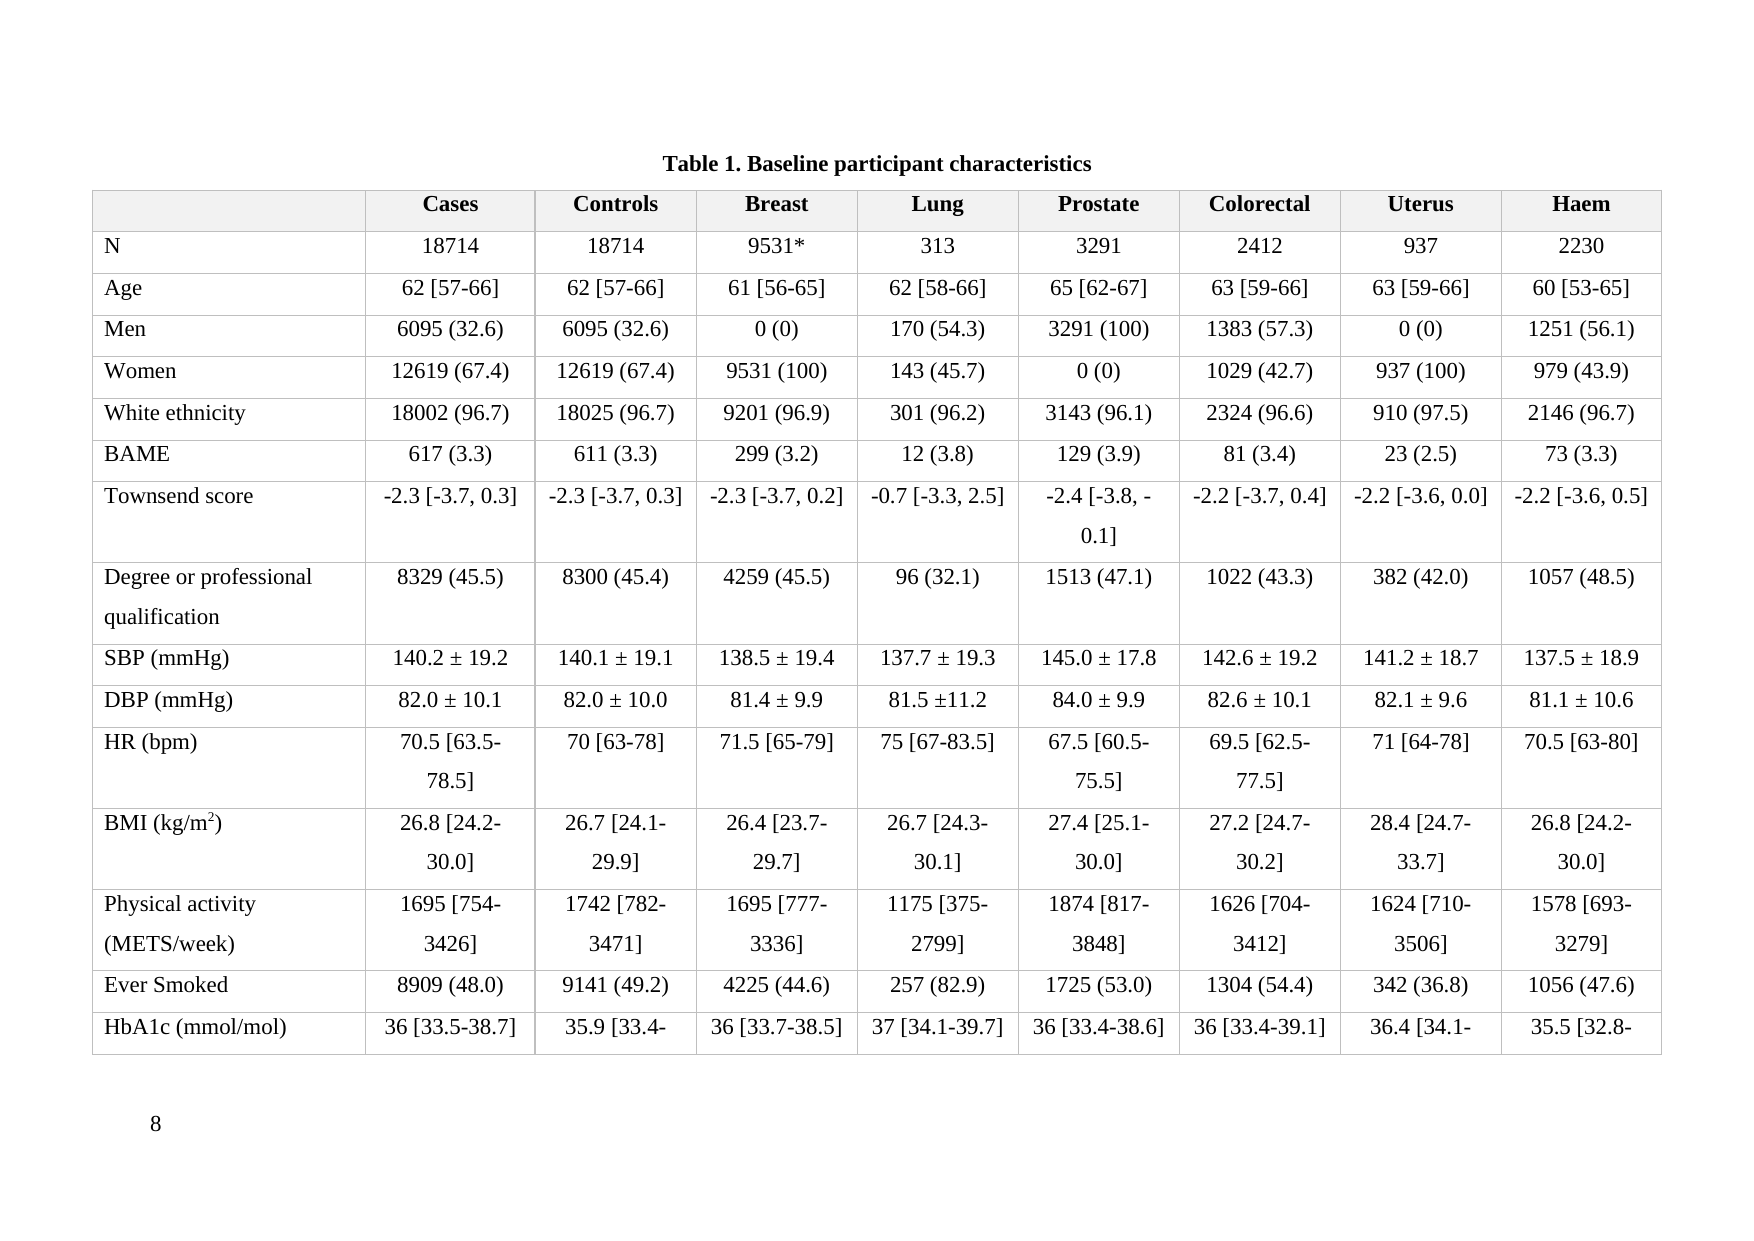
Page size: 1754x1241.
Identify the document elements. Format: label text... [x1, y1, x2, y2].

table_cell 6095 (32.6) [536, 316, 696, 356]
table_cell 141.2 ± 18.7 [1341, 645, 1501, 685]
table_cell 313 [858, 232, 1018, 273]
table_cell 170 (54.3) [858, 316, 1018, 356]
table_cell 84.0 ± 9.9 [1019, 686, 1179, 727]
table_cell -2.2 [-3.6, 0.0] [1341, 482, 1501, 562]
table_cell 143 (45.7) [858, 357, 1018, 398]
table_cell 1578 [693-3279] [1502, 890, 1661, 970]
table_cell 36 [33.7-38.5] [697, 1013, 857, 1053]
table_cell 9531 (100) [697, 357, 857, 398]
table_cell 4259 (45.5) [697, 563, 857, 643]
table_cell 2324 (96.6) [1180, 399, 1340, 439]
table_cell 75 [67-83.5] [858, 728, 1018, 808]
table_cell 27.4 [25.1-30.0] [1019, 809, 1179, 889]
table_cell 27.2 [24.7-30.2] [1180, 809, 1340, 889]
table_cell 342 (36.8) [1341, 971, 1501, 1012]
table_cell 60 [53-65] [1502, 274, 1661, 314]
table_cell 35.9 [33.4-38.5] [536, 1013, 696, 1053]
table_cell 0 (0) [1019, 357, 1179, 398]
table_cell N [93, 232, 365, 273]
table_cell 611 (3.3) [536, 441, 696, 481]
table_cell 140.1 ± 19.1 [536, 645, 696, 685]
table_cell 1175 [375-2799] [858, 890, 1018, 970]
table_cell Women [93, 357, 365, 398]
table_cell 1251 (56.1) [1502, 316, 1661, 356]
table_cell 62 [57-66] [366, 274, 534, 314]
table_cell SBP (mmHg) [93, 645, 365, 685]
table_cell 36 [33.5-38.7] [366, 1013, 534, 1053]
table_cell 26.8 [24.2-30.0] [1502, 809, 1661, 889]
table_cell 1057 (48.5) [1502, 563, 1661, 643]
table_cell 96 (32.1) [858, 563, 1018, 643]
table_cell BAME [93, 441, 365, 481]
table_cell BMI (kg/m2) [93, 809, 365, 889]
table_cell 62 [57-66] [536, 274, 696, 314]
table_cell 81 (3.4) [1180, 441, 1340, 481]
table_cell 3291 [1019, 232, 1179, 273]
table_cell 1874 [817-3848] [1019, 890, 1179, 970]
table_header Cases [366, 191, 534, 231]
table_cell 1742 [782-3471] [536, 890, 696, 970]
table_cell 2230 [1502, 232, 1661, 273]
table_cell 81.5 ±11.2 [858, 686, 1018, 727]
table_cell 82.6 ± 10.1 [1180, 686, 1340, 727]
table_cell 1056 (47.6) [1502, 971, 1661, 1012]
table_header [93, 191, 365, 231]
table_cell 73 (3.3) [1502, 441, 1661, 481]
table_cell 6095 (32.6) [366, 316, 534, 356]
table_cell 36 [33.4-39.1] [1180, 1013, 1340, 1053]
table_cell Degree or professional qualification [93, 563, 365, 643]
table_cell 9141 (49.2) [536, 971, 696, 1012]
table_cell Age [93, 274, 365, 314]
table_cell 71 [64-78] [1341, 728, 1501, 808]
table_cell 18714 [366, 232, 534, 273]
table_cell 81.1 ± 10.6 [1502, 686, 1661, 727]
table_cell 299 (3.2) [697, 441, 857, 481]
table_header Uterus [1341, 191, 1501, 231]
table_cell HR (bpm) [93, 728, 365, 808]
table_cell 26.8 [24.2-30.0] [366, 809, 534, 889]
table_cell 301 (96.2) [858, 399, 1018, 439]
table_cell HbA1c (mmol/mol) [93, 1013, 365, 1053]
table_cell 1029 (42.7) [1180, 357, 1340, 398]
table_cell 0 (0) [1341, 316, 1501, 356]
table_cell 1695 [754-3426] [366, 890, 534, 970]
table_cell DBP (mmHg) [93, 686, 365, 727]
table_cell 26.4 [23.7-29.7] [697, 809, 857, 889]
table_cell 2412 [1180, 232, 1340, 273]
table_cell 145.0 ± 17.8 [1019, 645, 1179, 685]
table_cell 81.4 ± 9.9 [697, 686, 857, 727]
table_cell 12619 (67.4) [536, 357, 696, 398]
table_cell 70.5 [63.5-78.5] [366, 728, 534, 808]
table_cell -2.2 [-3.6, 0.5] [1502, 482, 1661, 562]
table_header Prostate [1019, 191, 1179, 231]
table_cell 137.7 ± 19.3 [858, 645, 1018, 685]
table_cell 1626 [704-3412] [1180, 890, 1340, 970]
table_header Colorectal [1180, 191, 1340, 231]
table_header Lung [858, 191, 1018, 231]
table_cell 67.5 [60.5-75.5] [1019, 728, 1179, 808]
table_cell 18002 (96.7) [366, 399, 534, 439]
table_cell -0.7 [-3.3, 2.5] [858, 482, 1018, 562]
table_cell -2.3 [-3.7, 0.3] [366, 482, 534, 562]
table_cell 36 [33.4-38.6] [1019, 1013, 1179, 1053]
table_cell 62 [58-66] [858, 274, 1018, 314]
table_cell 9201 (96.9) [697, 399, 857, 439]
table_cell 12619 (67.4) [366, 357, 534, 398]
table_cell 937 [1341, 232, 1501, 273]
table_cell 8329 (45.5) [366, 563, 534, 643]
table_cell 70 [63-78] [536, 728, 696, 808]
table_cell 0 (0) [697, 316, 857, 356]
table_cell 137.5 ± 18.9 [1502, 645, 1661, 685]
table_cell 28.4 [24.7-33.7] [1341, 809, 1501, 889]
table_cell 382 (42.0) [1341, 563, 1501, 643]
table_cell 18714 [536, 232, 696, 273]
table_header Haem [1502, 191, 1661, 231]
table_cell 937 (100) [1341, 357, 1501, 398]
table_cell 1513 (47.1) [1019, 563, 1179, 643]
table_cell -2.3 [-3.7, 0.3] [536, 482, 696, 562]
table_cell 36.4 [34.1-39.2] [1341, 1013, 1501, 1053]
table_cell 979 (43.9) [1502, 357, 1661, 398]
table_cell -2.2 [-3.7, 0.4] [1180, 482, 1340, 562]
table_cell 82.1 ± 9.6 [1341, 686, 1501, 727]
table_cell -2.3 [-3.7, 0.2] [697, 482, 857, 562]
table_cell 4225 (44.6) [697, 971, 857, 1012]
table_cell 12 (3.8) [858, 441, 1018, 481]
table_cell 82.0 ± 10.1 [366, 686, 534, 727]
table_cell 26.7 [24.1-29.9] [536, 809, 696, 889]
table_cell 71.5 [65-79] [697, 728, 857, 808]
table_cell 617 (3.3) [366, 441, 534, 481]
table_cell 257 (82.9) [858, 971, 1018, 1012]
table_cell 70.5 [63-80] [1502, 728, 1661, 808]
table_cell 35.5 [32.8-38.4] [1502, 1013, 1661, 1053]
table_cell 1725 (53.0) [1019, 971, 1179, 1012]
table_cell 9531* [697, 232, 857, 273]
table_cell Townsend score [93, 482, 365, 562]
table_cell 142.6 ± 19.2 [1180, 645, 1340, 685]
table_cell -2.4 [-3.8, -0.1] [1019, 482, 1179, 562]
table_cell 37 [34.1-39.7] [858, 1013, 1018, 1053]
table_cell 3291 (100) [1019, 316, 1179, 356]
table_cell 1695 [777-3336] [697, 890, 857, 970]
table_cell 63 [59-66] [1341, 274, 1501, 314]
table_cell 69.5 [62.5-77.5] [1180, 728, 1340, 808]
table_cell Men [93, 316, 365, 356]
table_cell 1022 (43.3) [1180, 563, 1340, 643]
table_header Breast [697, 191, 857, 231]
table_cell White ethnicity [93, 399, 365, 439]
table_cell 23 (2.5) [1341, 441, 1501, 481]
table_cell 140.2 ± 19.2 [366, 645, 534, 685]
table_cell 26.7 [24.3-30.1] [858, 809, 1018, 889]
table_cell 2146 (96.7) [1502, 399, 1661, 439]
table_cell 1383 (57.3) [1180, 316, 1340, 356]
table_cell 8300 (45.4) [536, 563, 696, 643]
table_cell 8909 (48.0) [366, 971, 534, 1012]
table_cell 82.0 ± 10.0 [536, 686, 696, 727]
table_cell 63 [59-66] [1180, 274, 1340, 314]
text Table 1. Baseline participant characteristics [150, 150, 1604, 176]
table_header Controls [536, 191, 696, 231]
table_cell 1304 (54.4) [1180, 971, 1340, 1012]
table_cell 3143 (96.1) [1019, 399, 1179, 439]
table_cell Ever Smoked [93, 971, 365, 1012]
table_cell 129 (3.9) [1019, 441, 1179, 481]
table_cell 138.5 ± 19.4 [697, 645, 857, 685]
table_cell 65 [62-67] [1019, 274, 1179, 314]
table_cell Physical activity (METS/week) [93, 890, 365, 970]
table_cell 18025 (96.7) [536, 399, 696, 439]
table_cell 61 [56-65] [697, 274, 857, 314]
table_cell 910 (97.5) [1341, 399, 1501, 439]
table_cell 1624 [710-3506] [1341, 890, 1501, 970]
